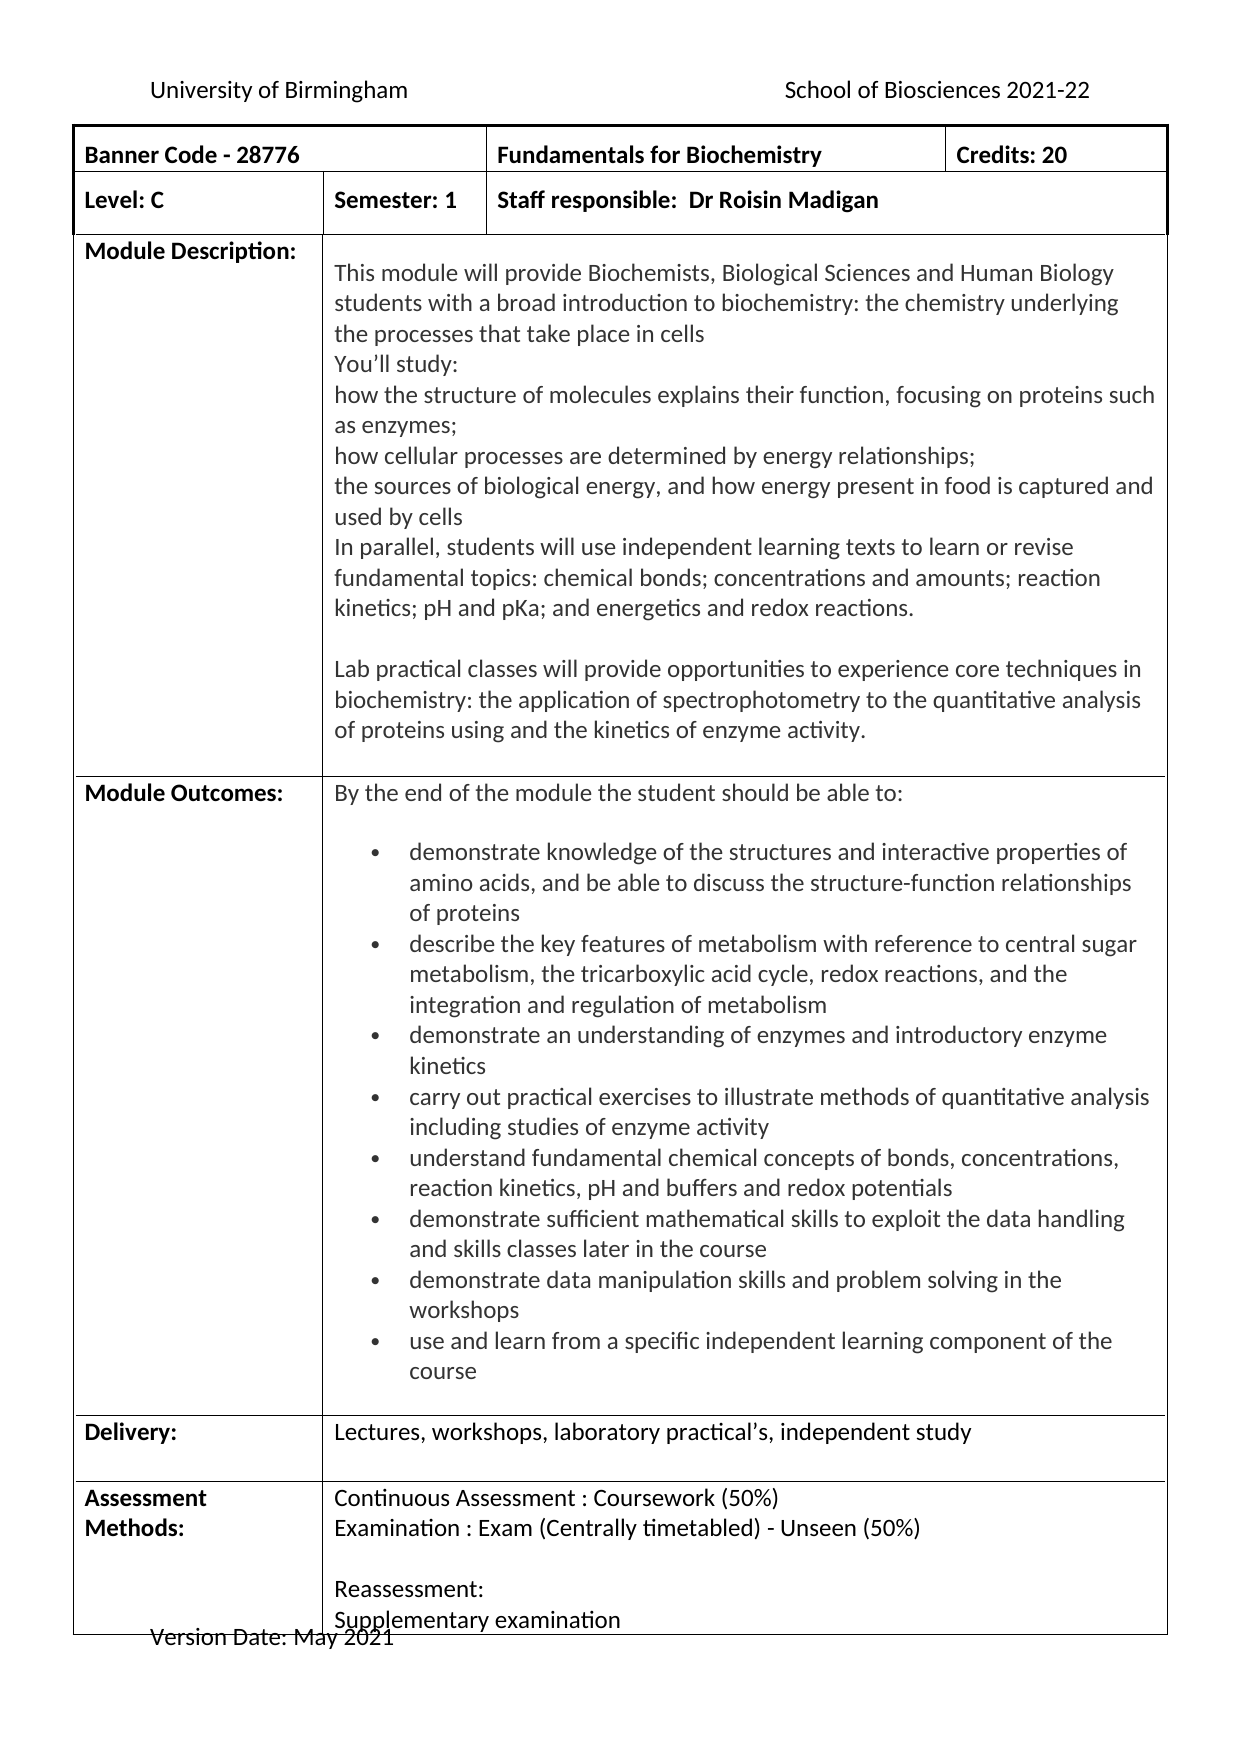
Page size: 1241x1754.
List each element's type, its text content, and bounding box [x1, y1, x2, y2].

table_cell Semester: 1 [324, 172, 486, 234]
table_cell Delivery: [74, 1415, 322, 1481]
table_cell Assessment Methods: [74, 1481, 322, 1634]
table_cell This module will provide Biochemists, Biological Sciences and Human Biology students with a broad introduction to biochemistry: the chemistry underlying the processes that take place in cells You’ll study: how the structure of molecules explains their function, focusing on proteins such as enzymes; how cellular processes are determined by energy relationships; the sources of biological energy, and how energy present in food is captured and used by cells In parallel, students will use independent learning texts to learn or revise fundamental topics: chemical bonds; concentrations and amounts; reaction kinetics; pH and pKa; and energetics and redox reactions. Lab practical classes will provide opportunities to experience core techniques in biochemistry: the application of spectrophotometry to the quantitative analysis of proteins using and the kinetics of enzyme activity. [323, 234, 1167, 776]
table_header Banner Code - 28776 [75, 127, 486, 171]
table_cell Level: C [75, 172, 323, 234]
table_cell Module Outcomes: [74, 776, 322, 1415]
table_cell Continuous Assessment : Coursework (50%) Examination : Exam (Centrally timetabled) - Unseen (50%) Reassessment: Supplementary examination [323, 1481, 1167, 1634]
table_cell Staff responsible: Dr Roisin Madigan [487, 172, 1166, 234]
table_header Credits: 20 [946, 127, 1166, 171]
table_header Fundamentals for Biochemistry [487, 127, 945, 171]
table_cell Module Description: [74, 235, 322, 776]
table_cell By the end of the module the student should be able to: demonstrate knowledge of the structures and interactive properties of amino acids, and be able to discuss the structure-function relationships of proteins describe the key features of metabolism with reference to central sugar metabolism, the tricarboxylic acid cycle, redox reactions, and the integration and regulation of metabolism demonstrate an understanding of enzymes and introductory enzyme kinetics carry out practical exercises to illustrate methods of quantitative analysis including studies of enzyme activity understand fundamental chemical concepts of bonds, concentrations, reaction kinetics, pH and buffers and redox potentials demonstrate sufficient mathematical skills to exploit the data handling and skills classes later in the course demonstrate data manipulation skills and problem solving in the workshops use and learn from a specific independent learning component of the course [323, 776, 1167, 1415]
table_cell Lectures, workshops, laboratory practical’s, independent study [323, 1415, 1167, 1481]
